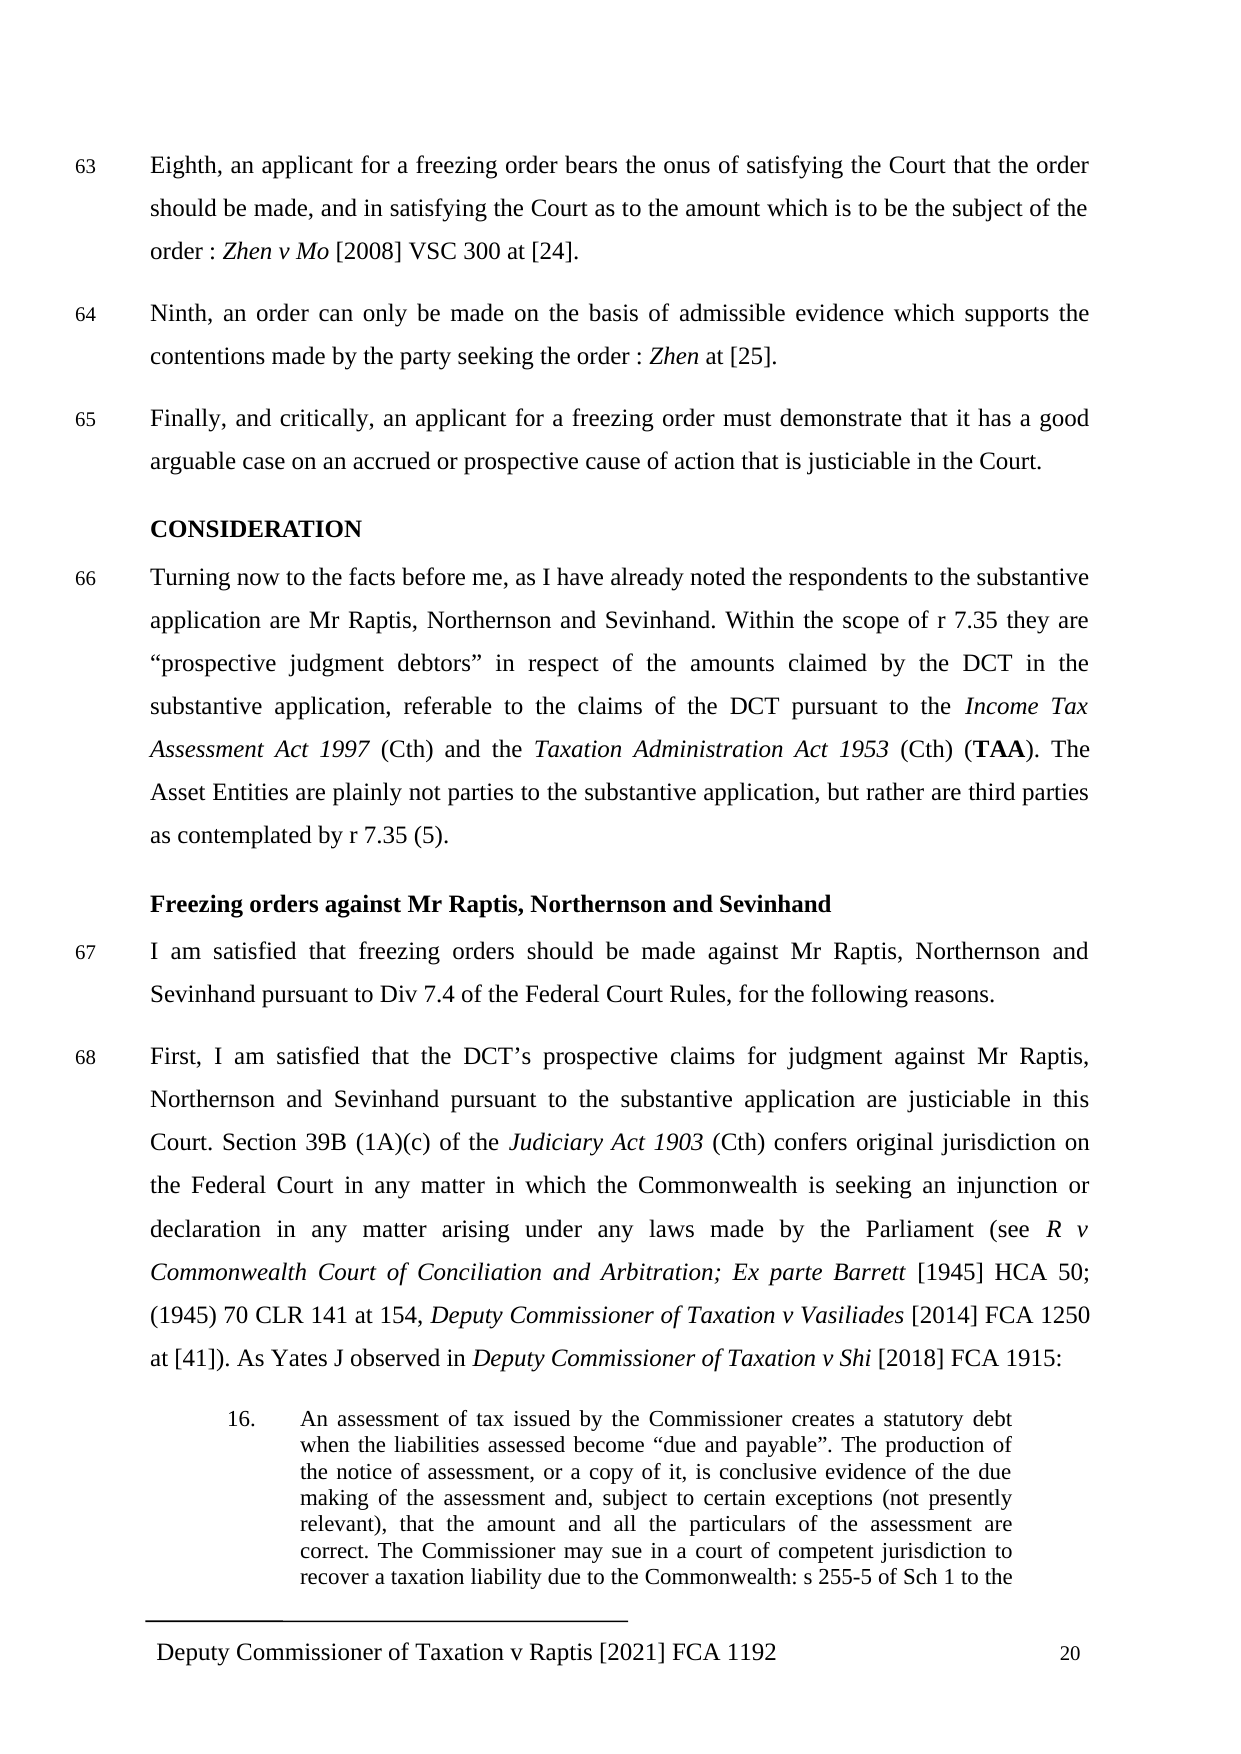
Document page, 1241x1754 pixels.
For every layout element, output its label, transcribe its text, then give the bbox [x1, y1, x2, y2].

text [227, 1405, 1013, 1589]
subtitle CONSIDERATION [150, 514, 1090, 543]
list 63 Eighth, an applicant for a freezing order bears the onus of satisfying the Court that the order should be made, and in satisfying the Court as to the amount which is to be the subject of the order : Zhen v Mo [2008] VSC 300 at [24]. [75, 150, 1090, 265]
list 64 Ninth, an order can only be made on the basis of admissible evidence which supports the contentions made by the party seeking the order : Zhen at [25]. [75, 298, 1090, 370]
list 65 Finally, and critically, an applicant for a freezing order must demonstrate that it has a good arguable case on an accrued or prospective cause of action that is justiciable in the Court. [75, 403, 1090, 475]
list 68 First, I am satisfied that the DCT’s prospective claims for judgment against Mr Raptis, Northernson and Sevinhand pursuant to the substantive application are justiciable in this Court. Section 39B (1A)(c) of the Judiciary Act 1903 (Cth) confers original jurisdiction on the Federal Court in any matter in which the Commonwealth is seeking an injunction or declaration in any matter arising under any laws made by the Parliament (see R v Commonwealth Court of Conciliation and Arbitration; Ex parte Barrett [1945] HCA 50; (1945) 70 CLR 141 at 154, Deputy Commissioner of Taxation v Vasiliades [2014] FCA 1250 at [41]). As Yates J observed in Deputy Commissioner of Taxation v Shi [2018] FCA 1915: [75, 1041, 1090, 1372]
list 66 Turning now to the facts before me, as I have already noted the respondents to the substantive application are Mr Raptis, Northernson and Sevinhand. Within the scope of r 7.35 they are “prospective judgment debtors” in respect of the amounts claimed by the DCT in the substantive application, referable to the claims of the DCT pursuant to the Income Tax Assessment Act 1997 (Cth) and the Taxation Administration Act 1953 (Cth) (TAA). The Asset Entities are plainly not parties to the substantive application, but rather are third parties as contemplated by r 7.35 (5). [75, 562, 1090, 849]
list 67 I am satisfied that freezing orders should be made against Mr Raptis, Northernson and Sevinhand pursuant to Div 7.4 of the Federal Court Rules, for the following reasons. [75, 936, 1090, 1008]
subtitle Freezing orders against Mr Raptis, Northernson and Sevinhand [150, 889, 1090, 917]
